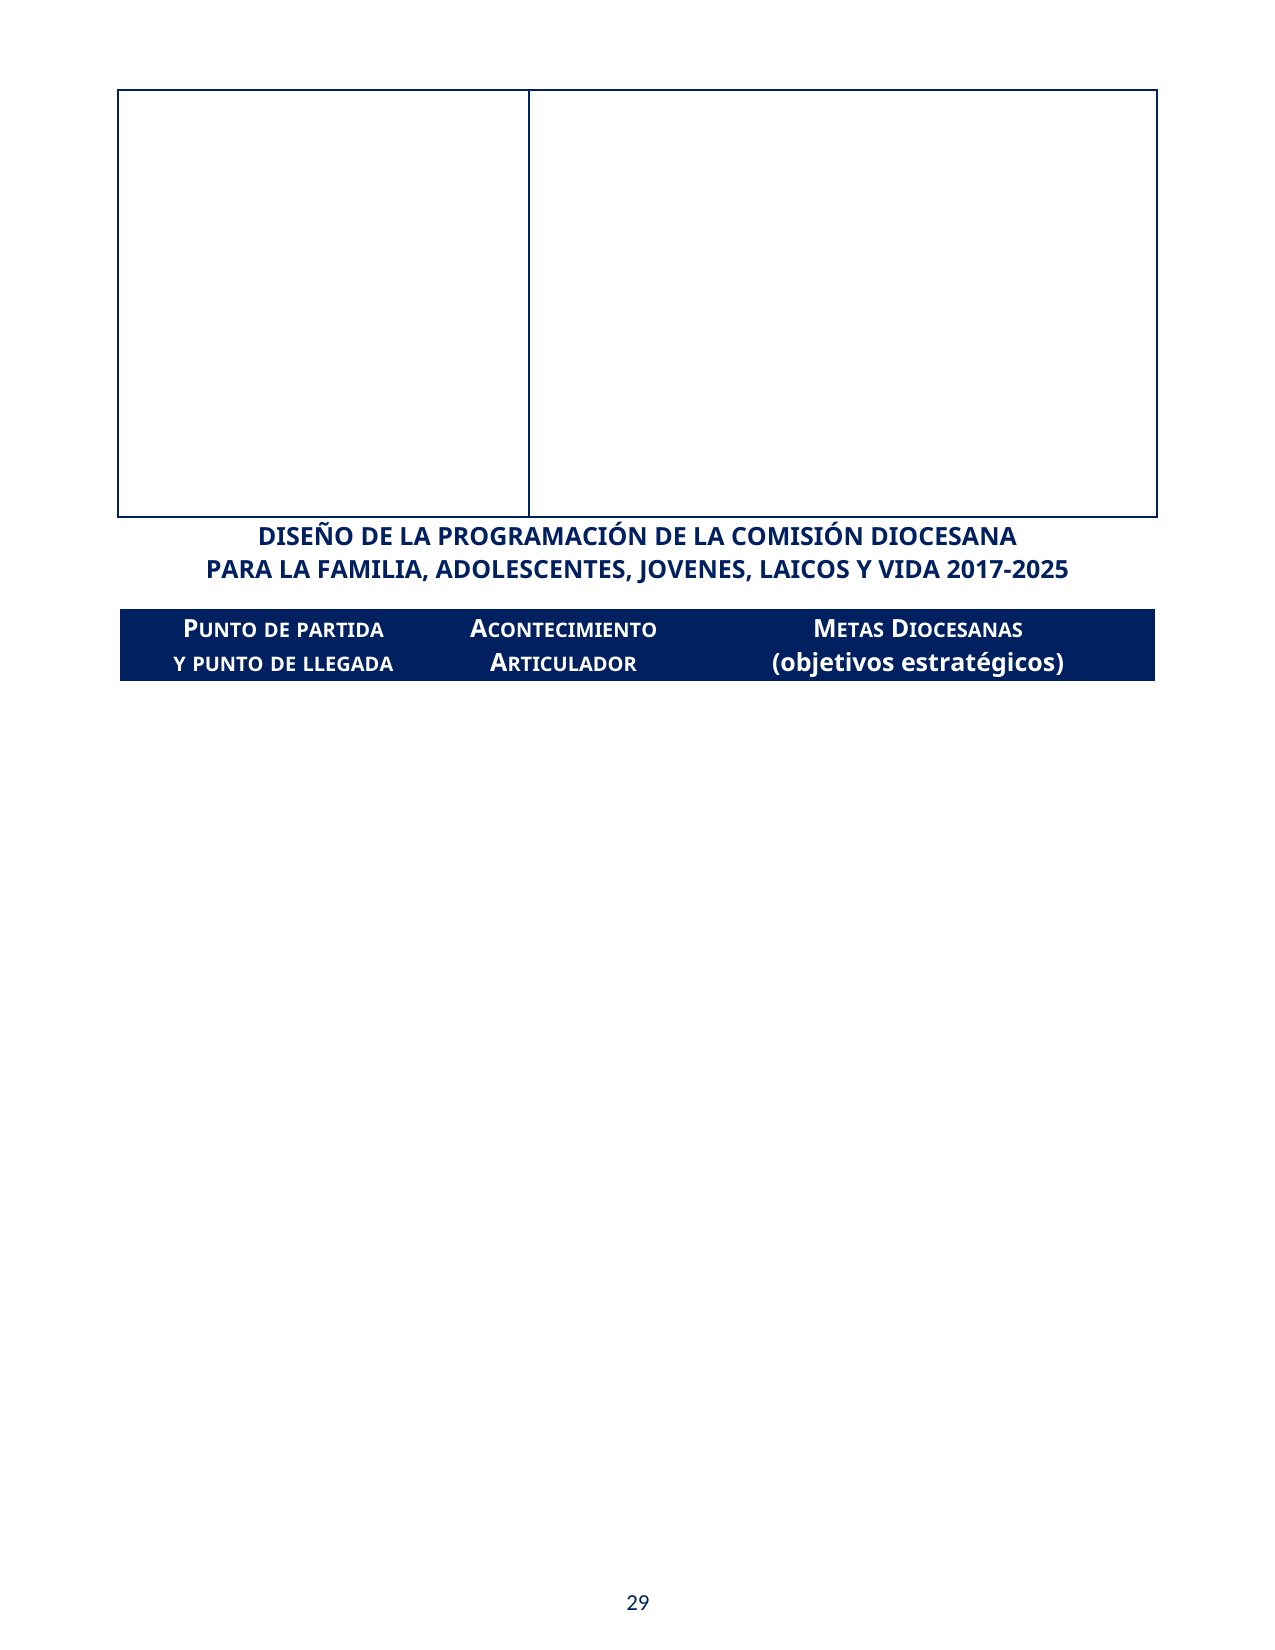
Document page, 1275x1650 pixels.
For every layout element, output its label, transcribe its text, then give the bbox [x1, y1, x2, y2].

table_header Punto de partida y punto de llegada [122, 611, 444, 679]
table_cell [530, 91, 1156, 516]
text PARA LA FAMILIA, ADOLESCENTES, JOVENES, LAICOS Y VIDA 2017-2025 [118, 552, 1157, 586]
table_header Acontecimiento Articulador [446, 611, 680, 679]
text DISEÑO DE LA PROGRAMACIÓN DE LA COMISIÓN DIOCESANA [118, 518, 1157, 552]
table_header Metas Diocesanas (objetivos estratégicos) [683, 611, 1153, 679]
table_cell [119, 91, 528, 516]
